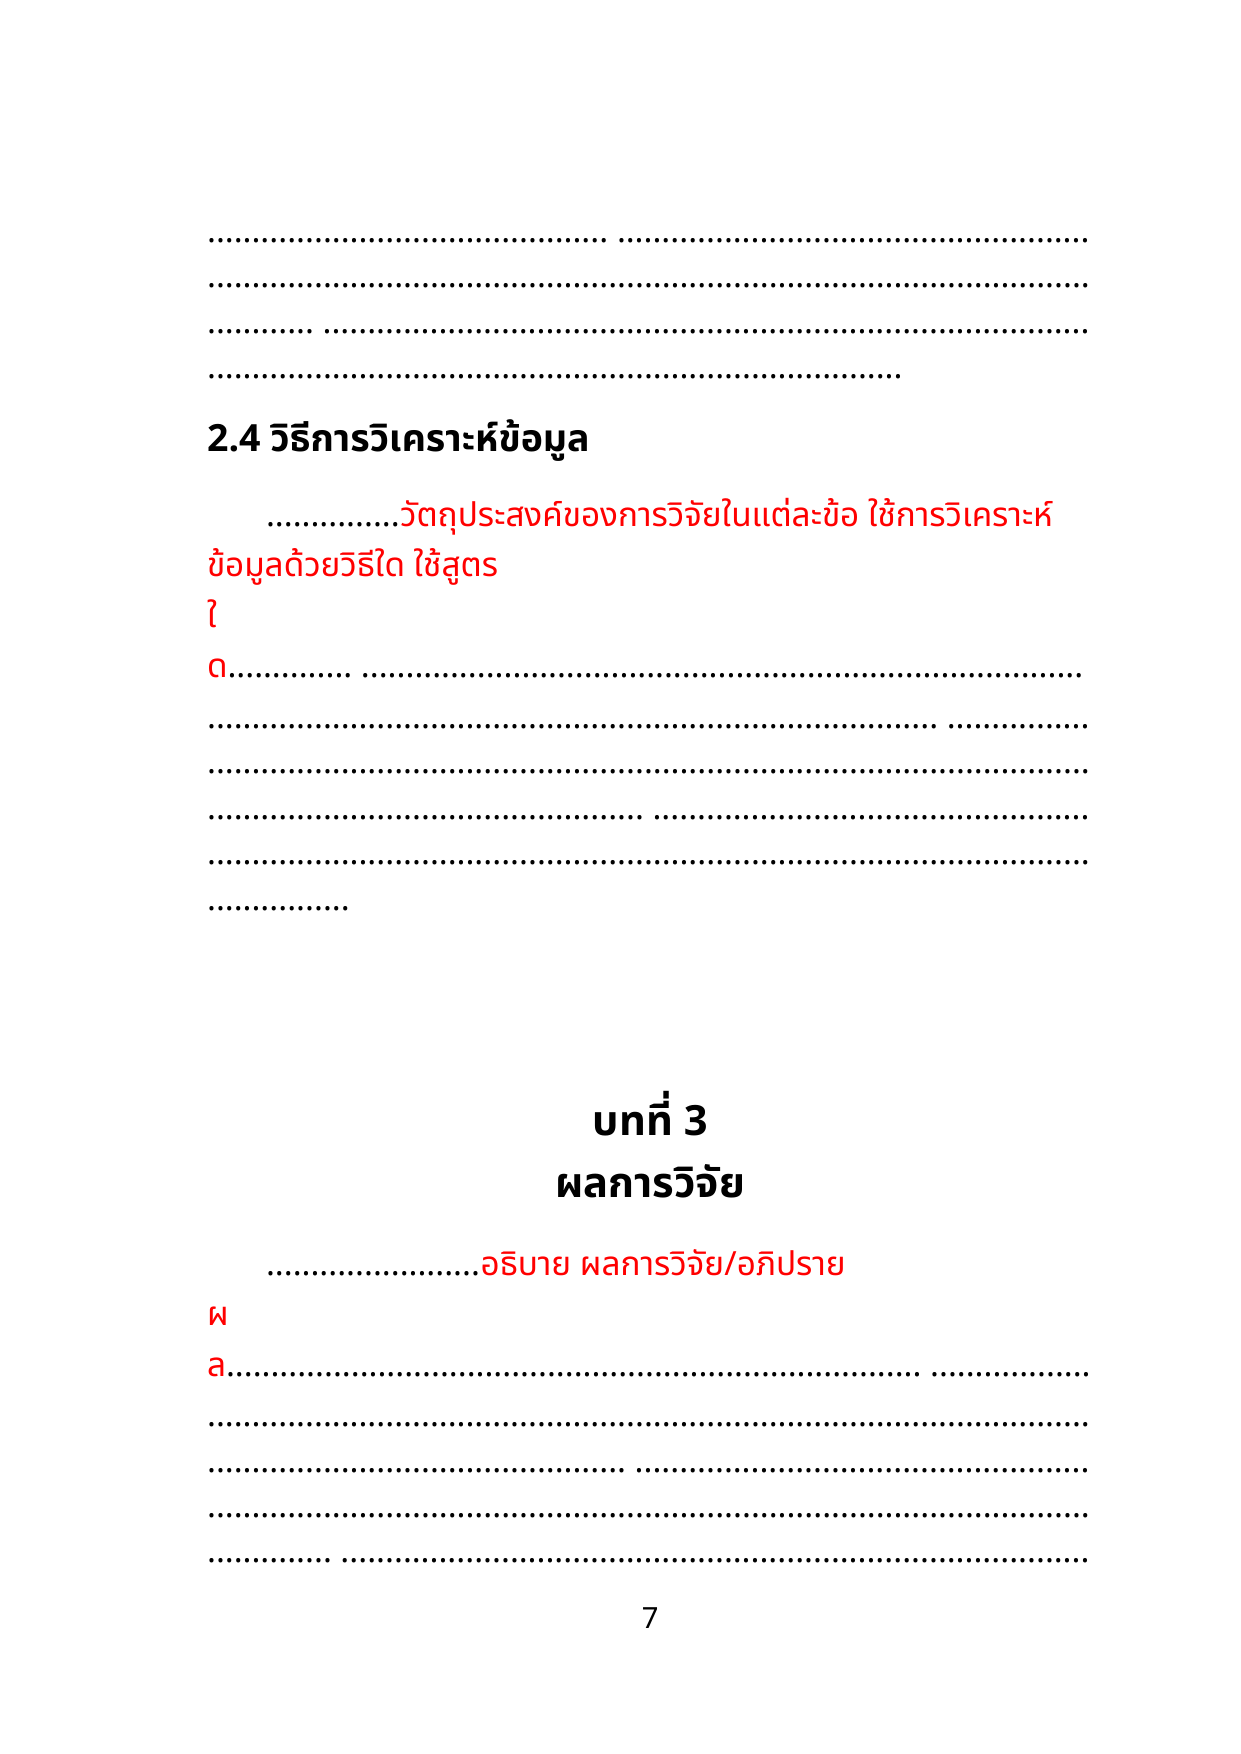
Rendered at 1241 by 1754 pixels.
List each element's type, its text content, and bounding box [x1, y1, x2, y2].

text ผลการวิจัย [207, 1154, 1093, 1217]
text บทที่ 3 [207, 1090, 1093, 1154]
text ...............วัตถุประสงค์ของการวิจัยในแต่ละข้อ ใช้การวิเคราะห์ข้อมูลด้วยวิธีใด ใช้สูตรใด.............. ................................................................................................................................................................... .................................................................................................................................................................... .................................................................................................................................................................... [207, 491, 1093, 920]
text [207, 1239, 1093, 1573]
text 2.4 วิธีการวิเคราะห์ข้อมูล [207, 411, 1093, 468]
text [207, 207, 1093, 388]
